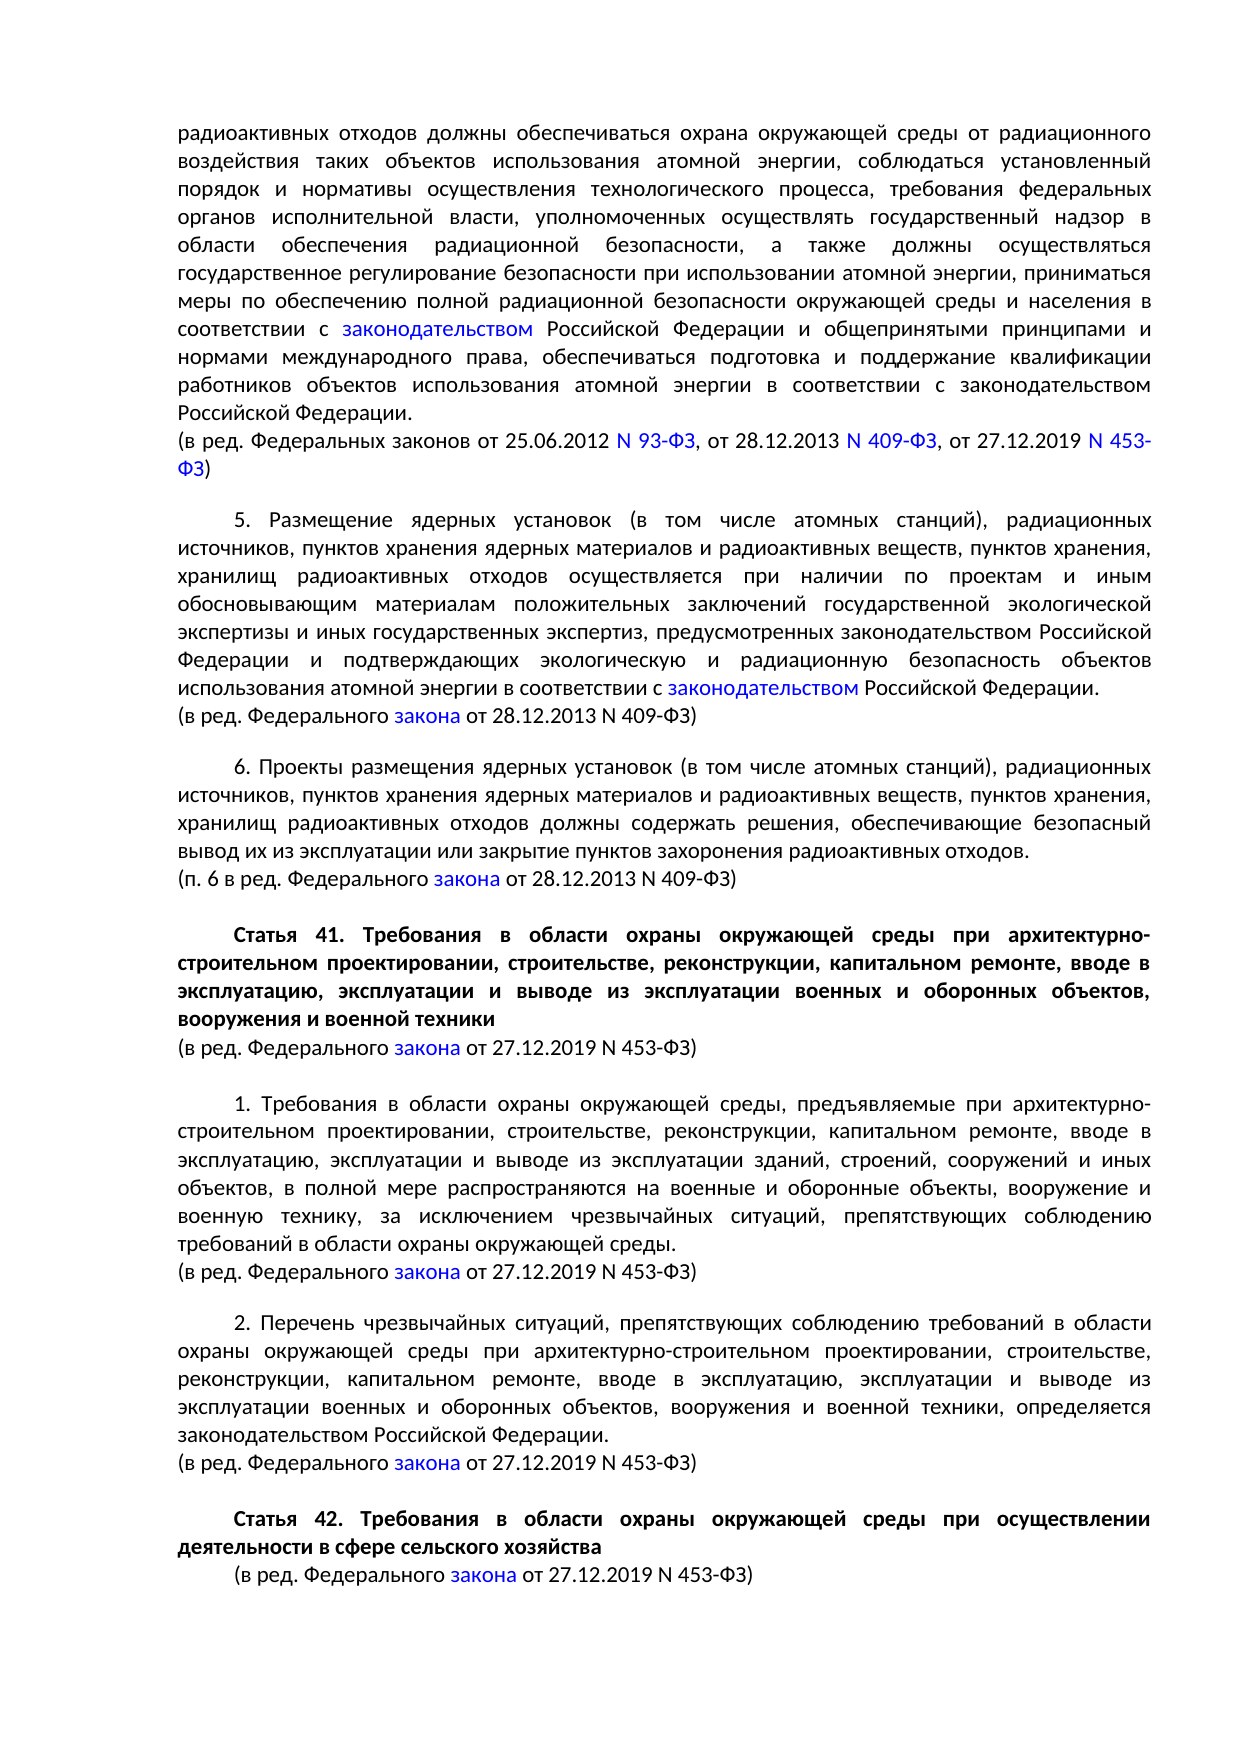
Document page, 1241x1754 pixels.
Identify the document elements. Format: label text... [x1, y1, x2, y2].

text 2. Перечень чрезвычайных ситуаций, препятствующих соблюдению требований в области охраны окружающей среды при архитектурно-строительном проектировании, строительстве, реконструкции, капитальном ремонте, вводе в эксплуатацию, эксплуатации и выводе из эксплуатации военных и оборонных объектов, вооружения и военной техники, определяется законодательством Российской Федерации. [177, 1308, 1152, 1448]
text (в ред. Федерального закона от 27.12.2019 N 453-ФЗ) [177, 1033, 1152, 1061]
title Статья 42. Требования в области охраны окружающей среды при осуществлении деятельности в сфере сельского хозяйства [177, 1504, 1152, 1560]
text (п. 6 в ред. Федерального закона от 28.12.2013 N 409-ФЗ) [177, 864, 1152, 892]
text (в ред. Федерального закона от 27.12.2019 N 453-ФЗ) [177, 1448, 1152, 1476]
text (в ред. Федерального закона от 27.12.2019 N 453-ФЗ) [177, 1257, 1152, 1285]
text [177, 118, 1152, 426]
text (в ред. Федерального закона от 27.12.2019 N 453-ФЗ) [177, 1560, 1152, 1588]
text 1. Требования в области охраны окружающей среды, предъявляемые при архитектурно-строительном проектировании, строительстве, реконструкции, капитальном ремонте, вводе в эксплуатацию, эксплуатации и выводе из эксплуатации зданий, строений, сооружений и иных объектов, в полной мере распространяются на военные и оборонные объекты, вооружение и военную технику, за исключением чрезвычайных ситуаций, препятствующих соблюдению требований в области охраны окружающей среды. [177, 1089, 1152, 1257]
text (в ред. Федерального закона от 28.12.2013 N 409-ФЗ) [177, 701, 1152, 729]
text (в ред. Федеральных законов от 25.06.2012 N 93-ФЗ, от 28.12.2013 N 409-ФЗ, от 27.12.2019 N 453-ФЗ) [177, 426, 1152, 482]
text 6. Проекты размещения ядерных установок (в том числе атомных станций), радиационных источников, пунктов хранения ядерных материалов и радиоактивных веществ, пунктов хранения, хранилищ радиоактивных отходов должны содержать решения, обеспечивающие безопасный вывод их из эксплуатации или закрытие пунктов захоронения радиоактивных отходов. [177, 752, 1152, 864]
title Статья 41. Требования в области охраны окружающей среды при архитектурно-строительном проектировании, строительстве, реконструкции, капитальном ремонте, вводе в эксплуатацию, эксплуатации и выводе из эксплуатации военных и оборонных объектов, вооружения и военной техники [177, 921, 1152, 1033]
text 5. Размещение ядерных установок (в том числе атомных станций), радиационных источников, пунктов хранения ядерных материалов и радиоактивных веществ, пунктов хранения, хранилищ радиоактивных отходов осуществляется при наличии по проектам и иным обосновывающим материалам положительных заключений государственной экологической экспертизы и иных государственных экспертиз, предусмотренных законодательством Российской Федерации и подтверждающих экологическую и радиационную безопасность объектов использования атомной энергии в соответствии с законодательством Российской Федерации. [177, 505, 1152, 701]
